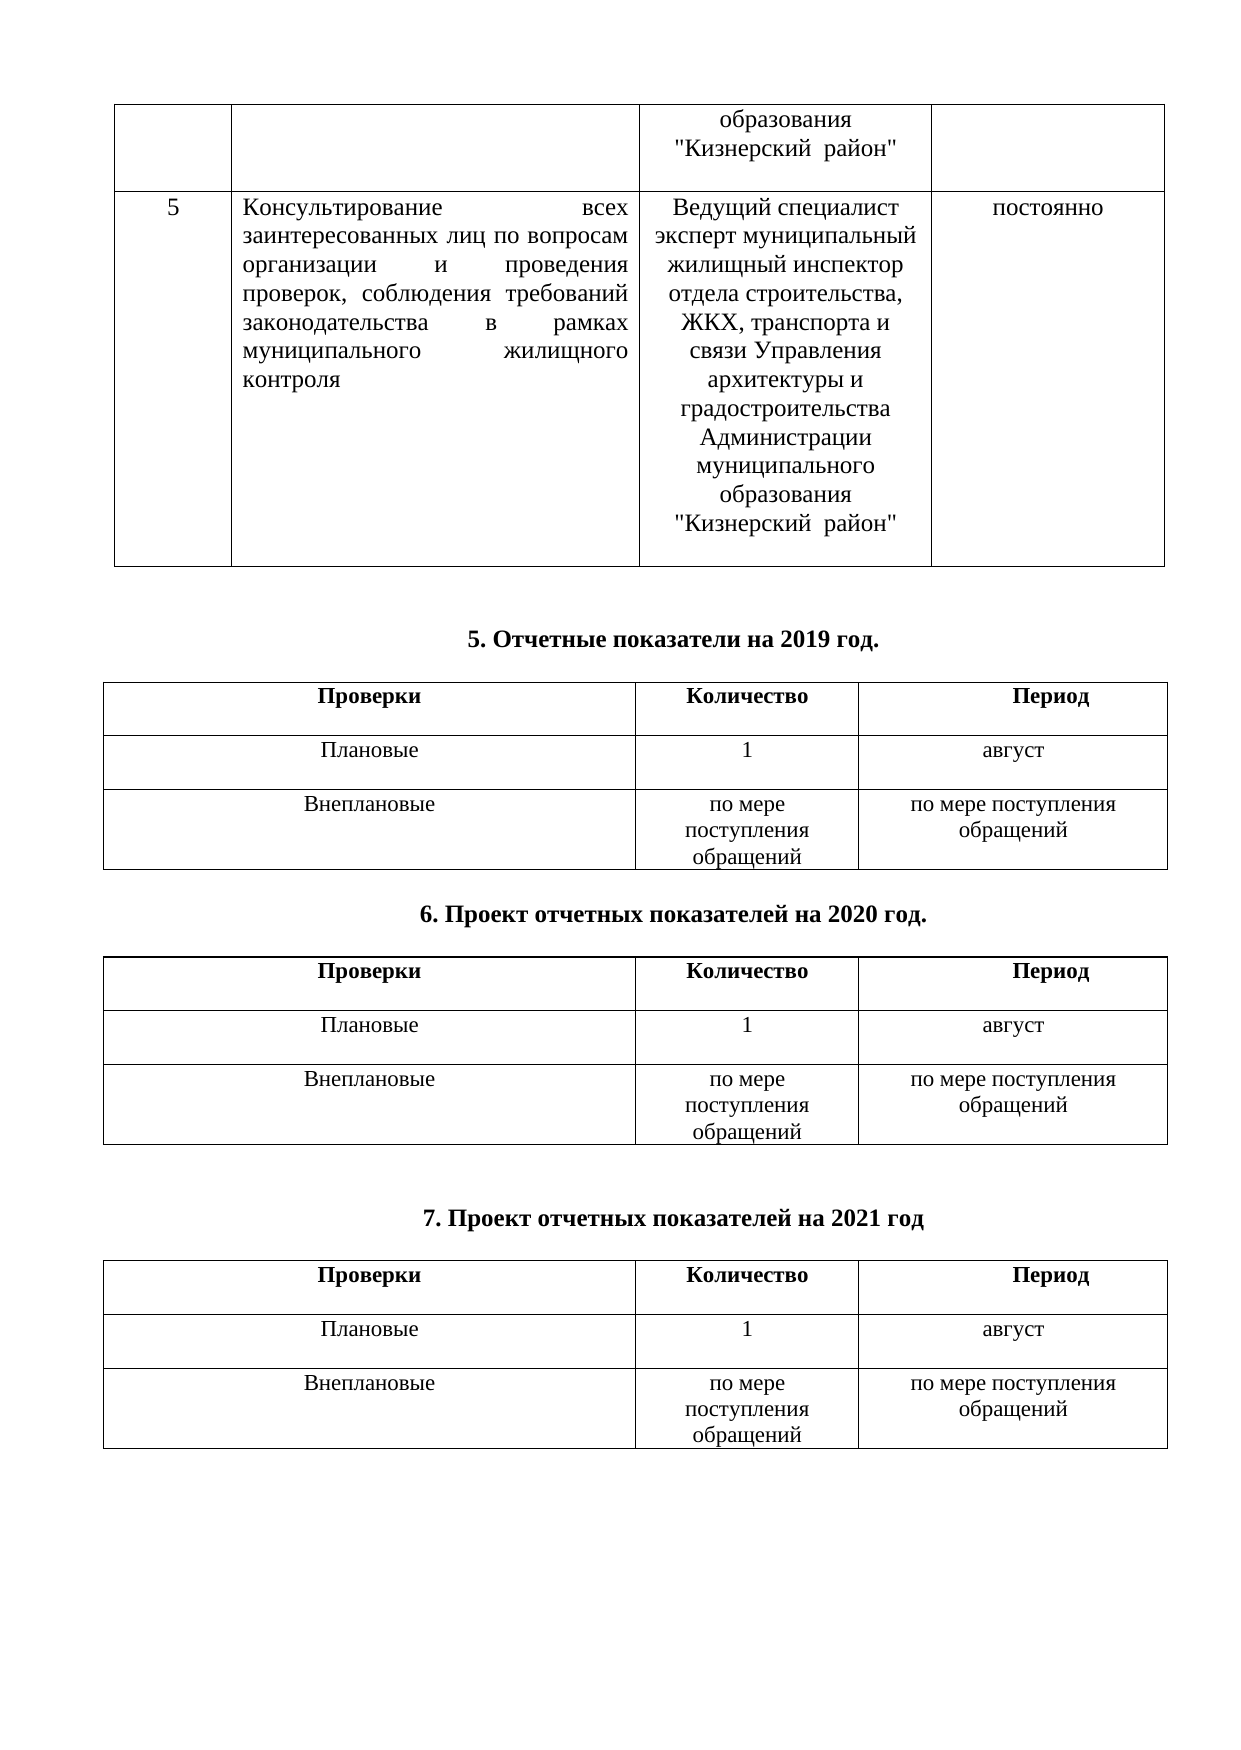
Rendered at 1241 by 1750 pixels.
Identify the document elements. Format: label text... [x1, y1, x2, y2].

text 5. Отчетные показатели на 2019 год. [114, 624, 1157, 653]
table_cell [932, 105, 1164, 191]
table_cell 5 [115, 192, 231, 566]
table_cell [640, 105, 931, 191]
table_header Период [859, 1261, 1167, 1314]
table_cell Консультирование всех заинтересованных лиц по вопросам организации и проведения проверок, соблюдения требований законодательства в рамках муниципального жилищного контроля [232, 192, 639, 566]
table_header Количество [636, 958, 858, 1010]
table_cell 1 [636, 736, 858, 789]
table_cell по мере поступления обращений [636, 790, 858, 869]
table_cell Внеплановые [104, 790, 635, 869]
table_cell по мере поступления обращений [859, 1065, 1167, 1144]
table_cell по мере поступления обращений [859, 790, 1167, 869]
table_cell Плановые [104, 1315, 635, 1368]
table_cell 1 [636, 1011, 858, 1064]
table_header Период [859, 683, 1167, 735]
table_cell Внеплановые [104, 1065, 635, 1144]
table_cell 1 [636, 1315, 858, 1368]
table_header Проверки [104, 958, 635, 1010]
text 6. Проект отчетных показателей на 2020 год. [114, 899, 1157, 928]
table_cell август [859, 736, 1167, 789]
table_header Период [859, 958, 1167, 1010]
table_header Количество [636, 683, 858, 735]
table_header Проверки [104, 683, 635, 735]
table_cell Внеплановые [104, 1369, 635, 1448]
table_cell по мере поступления обращений [636, 1065, 858, 1144]
table_cell август [859, 1315, 1167, 1368]
table_cell Плановые [104, 736, 635, 789]
table_cell постоянно [932, 192, 1164, 566]
table_header Проверки [104, 1261, 635, 1314]
table_cell август [859, 1011, 1167, 1064]
table_cell 4 [115, 105, 231, 191]
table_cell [232, 105, 639, 191]
table_cell по мере поступления обращений [859, 1369, 1167, 1448]
text 7. Проект отчетных показателей на 2021 год [114, 1203, 1157, 1231]
table_header Количество [636, 1261, 858, 1314]
table_cell по мере поступления обращений [636, 1369, 858, 1448]
table_cell Плановые [104, 1011, 635, 1064]
